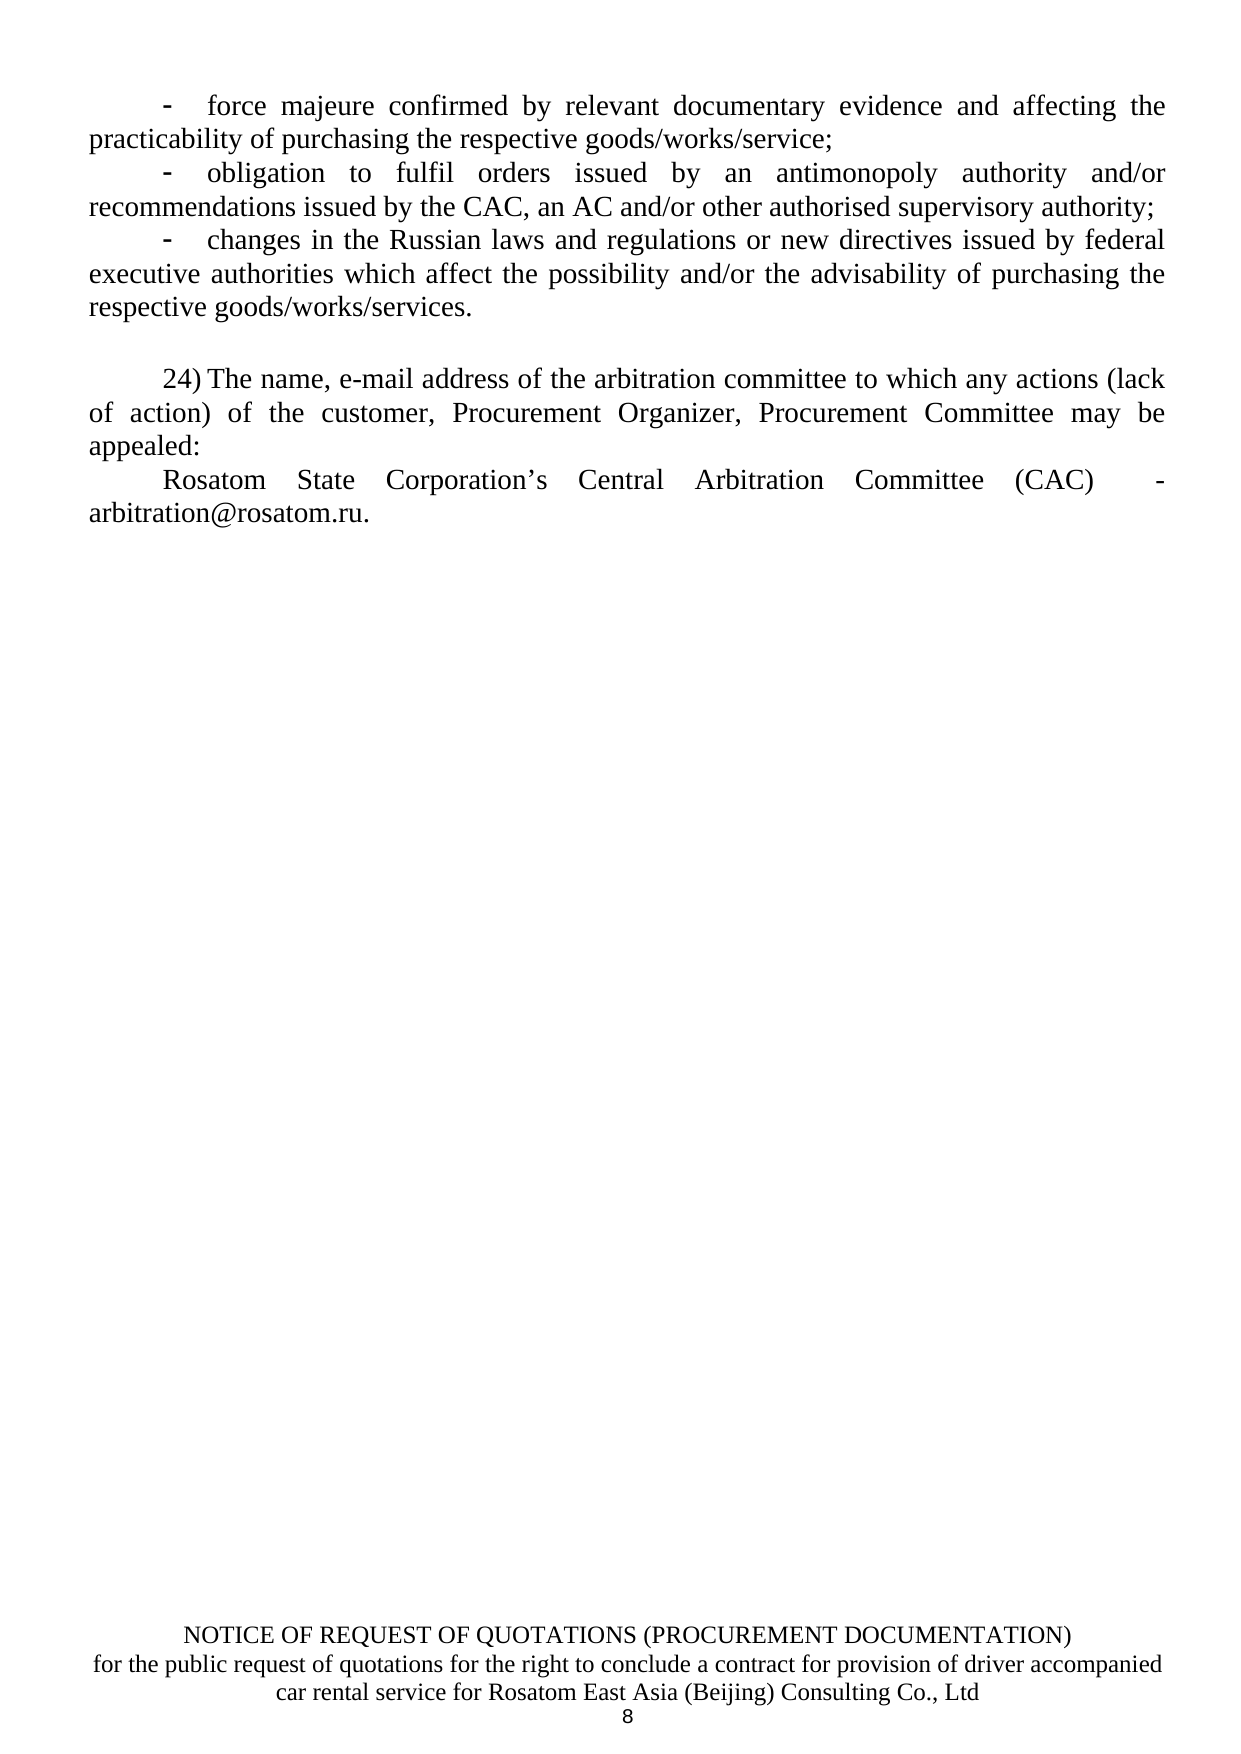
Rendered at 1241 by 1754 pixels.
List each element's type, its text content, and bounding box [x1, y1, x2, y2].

list changes in the Russian laws and regulations or new directives issued by federal executive authorities which affect the possibility and/or the advisability of purchasing the respective goods/works/services. [89, 222, 1166, 323]
list force majeure confirmed by relevant documentary evidence and affecting the practicability of purchasing the respective goods/works/service; [89, 88, 1166, 155]
list obligation to fulfil orders issued by an antimonopoly authority and/or recommendations issued by the CAC, an AC and/or other authorised supervisory authority; [89, 155, 1166, 222]
list Rosatom State Corporation’s Central Arbitration Committee (CAC) - arbitration@rosatom.ru. [89, 462, 1166, 529]
list The name, e-mail address of the arbitration committee to which any actions (lack of action) of the customer, Procurement Organizer, Procurement Committee may be appealed: [89, 361, 1166, 462]
